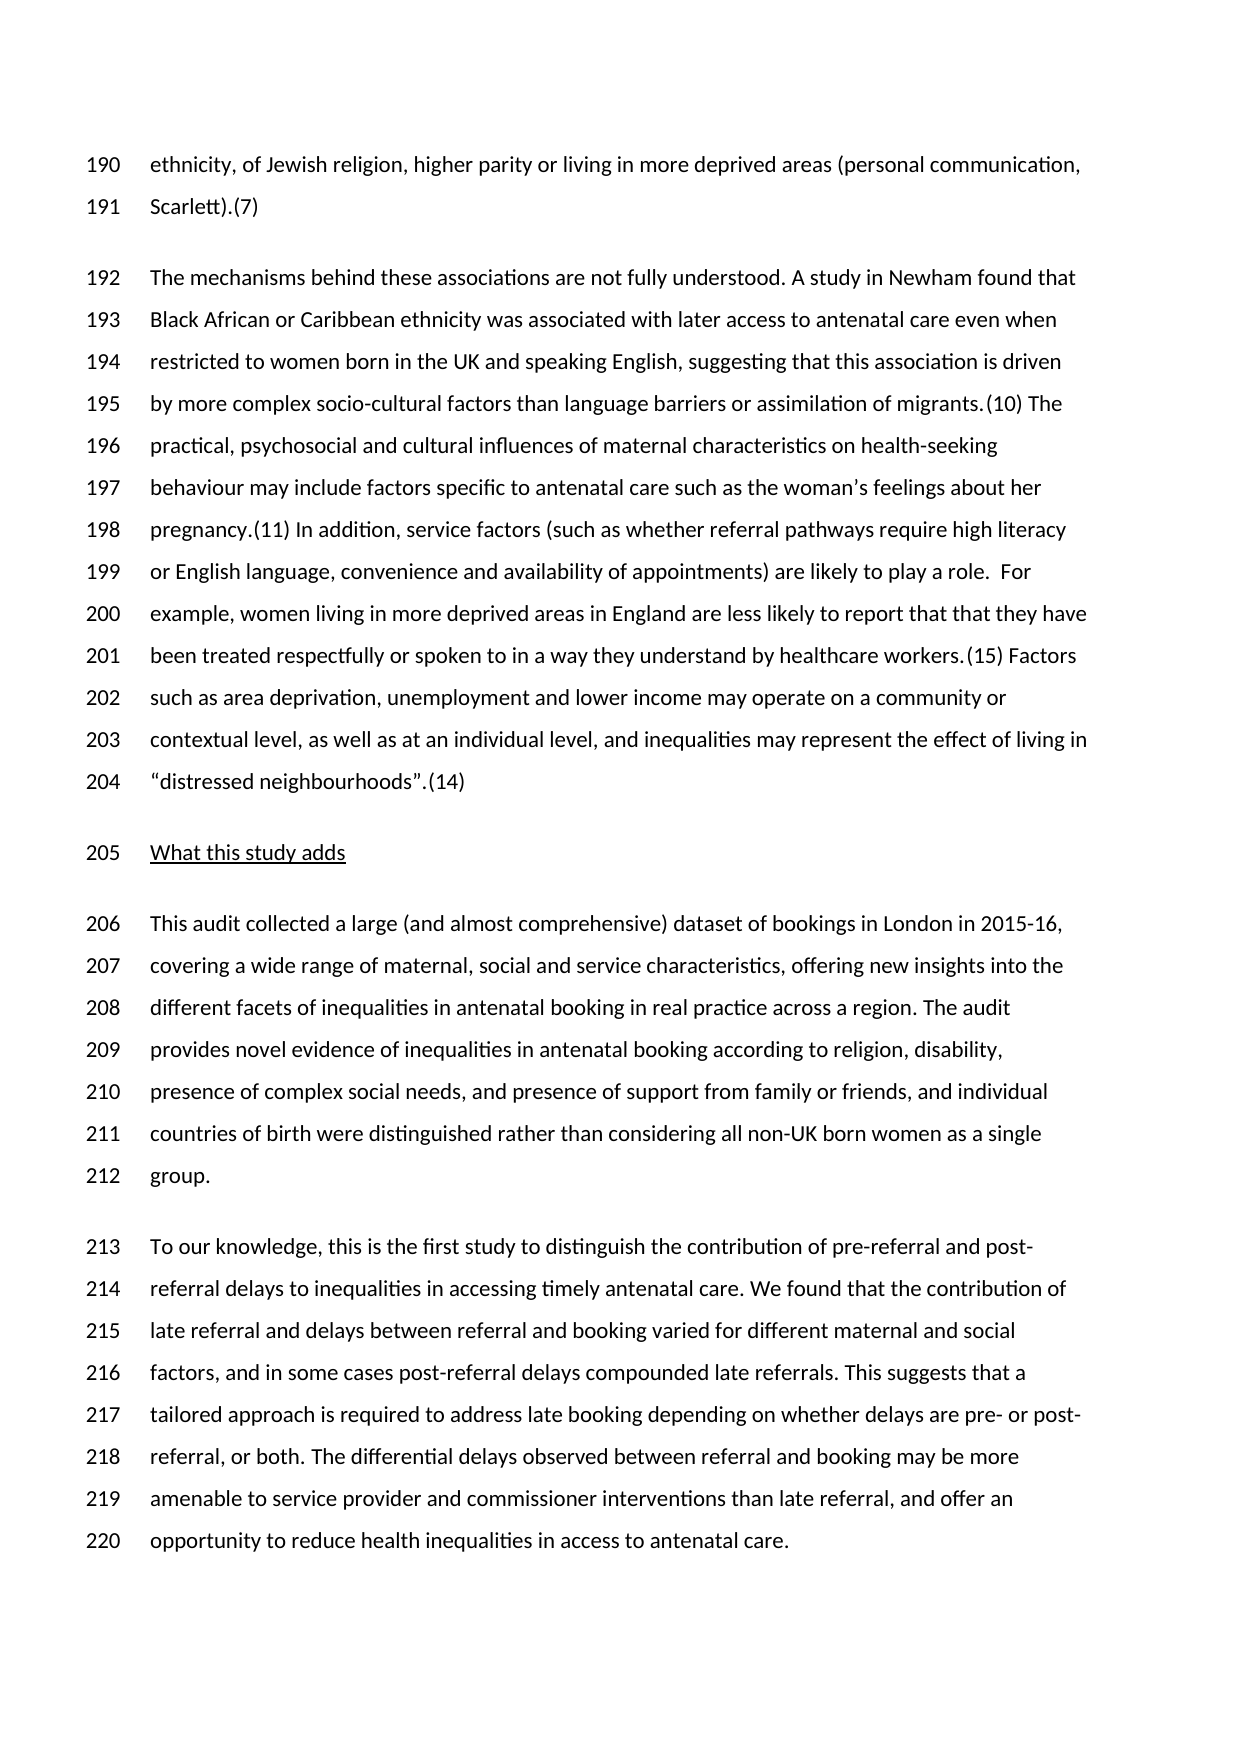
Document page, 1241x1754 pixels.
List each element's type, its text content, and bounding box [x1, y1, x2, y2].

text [150, 150, 1090, 220]
text This audit collected a large (and almost comprehensive) dataset of bookings in London in 2015-16, covering a wide range of maternal, social and service characteristics, offering new insights into the different facets of inequalities in antenatal booking in real practice across a region. The audit provides novel evidence of inequalities in antenatal booking according to religion, disability, presence of complex social needs, and presence of support from family or friends, and individual countries of birth were distinguished rather than considering all non-UK born women as a single group. [150, 909, 1090, 1189]
text The mechanisms behind these associations are not fully understood. A study in Newham found that Black African or Caribbean ethnicity was associated with later access to antenatal care even when restricted to women born in the UK and speaking English, suggesting that this association is driven by more complex socio-cultural factors than language barriers or assimilation of migrants.(10) The practical, psychosocial and cultural influences of maternal characteristics on health-seeking behaviour may include factors specific to antenatal care such as the woman’s feelings about her pregnancy.(11) In addition, service factors (such as whether referral pathways require high literacy or English language, convenience and availability of appointments) are likely to play a role. For example, women living in more deprived areas in England are less likely to report that that they have been treated respectfully or spoken to in a way they understand by healthcare workers.(15) Factors such as area deprivation, unemployment and lower income may operate on a community or contextual level, as well as at an individual level, and inequalities may represent the effect of living in “distressed neighbourhoods”.(14) [150, 263, 1090, 795]
text To our knowledge, this is the first study to distinguish the contribution of pre-referral and post-referral delays to inequalities in accessing timely antenatal care. We found that the contribution of late referral and delays between referral and booking varied for different maternal and social factors, and in some cases post-referral delays compounded late referrals. This suggests that a tailored approach is required to address late booking depending on whether delays are pre- or post-referral, or both. The differential delays observed between referral and booking may be more amenable to service provider and commissioner interventions than late referral, and offer an opportunity to reduce health inequalities in access to antenatal care. [150, 1232, 1090, 1554]
text What this study adds [150, 838, 1090, 866]
